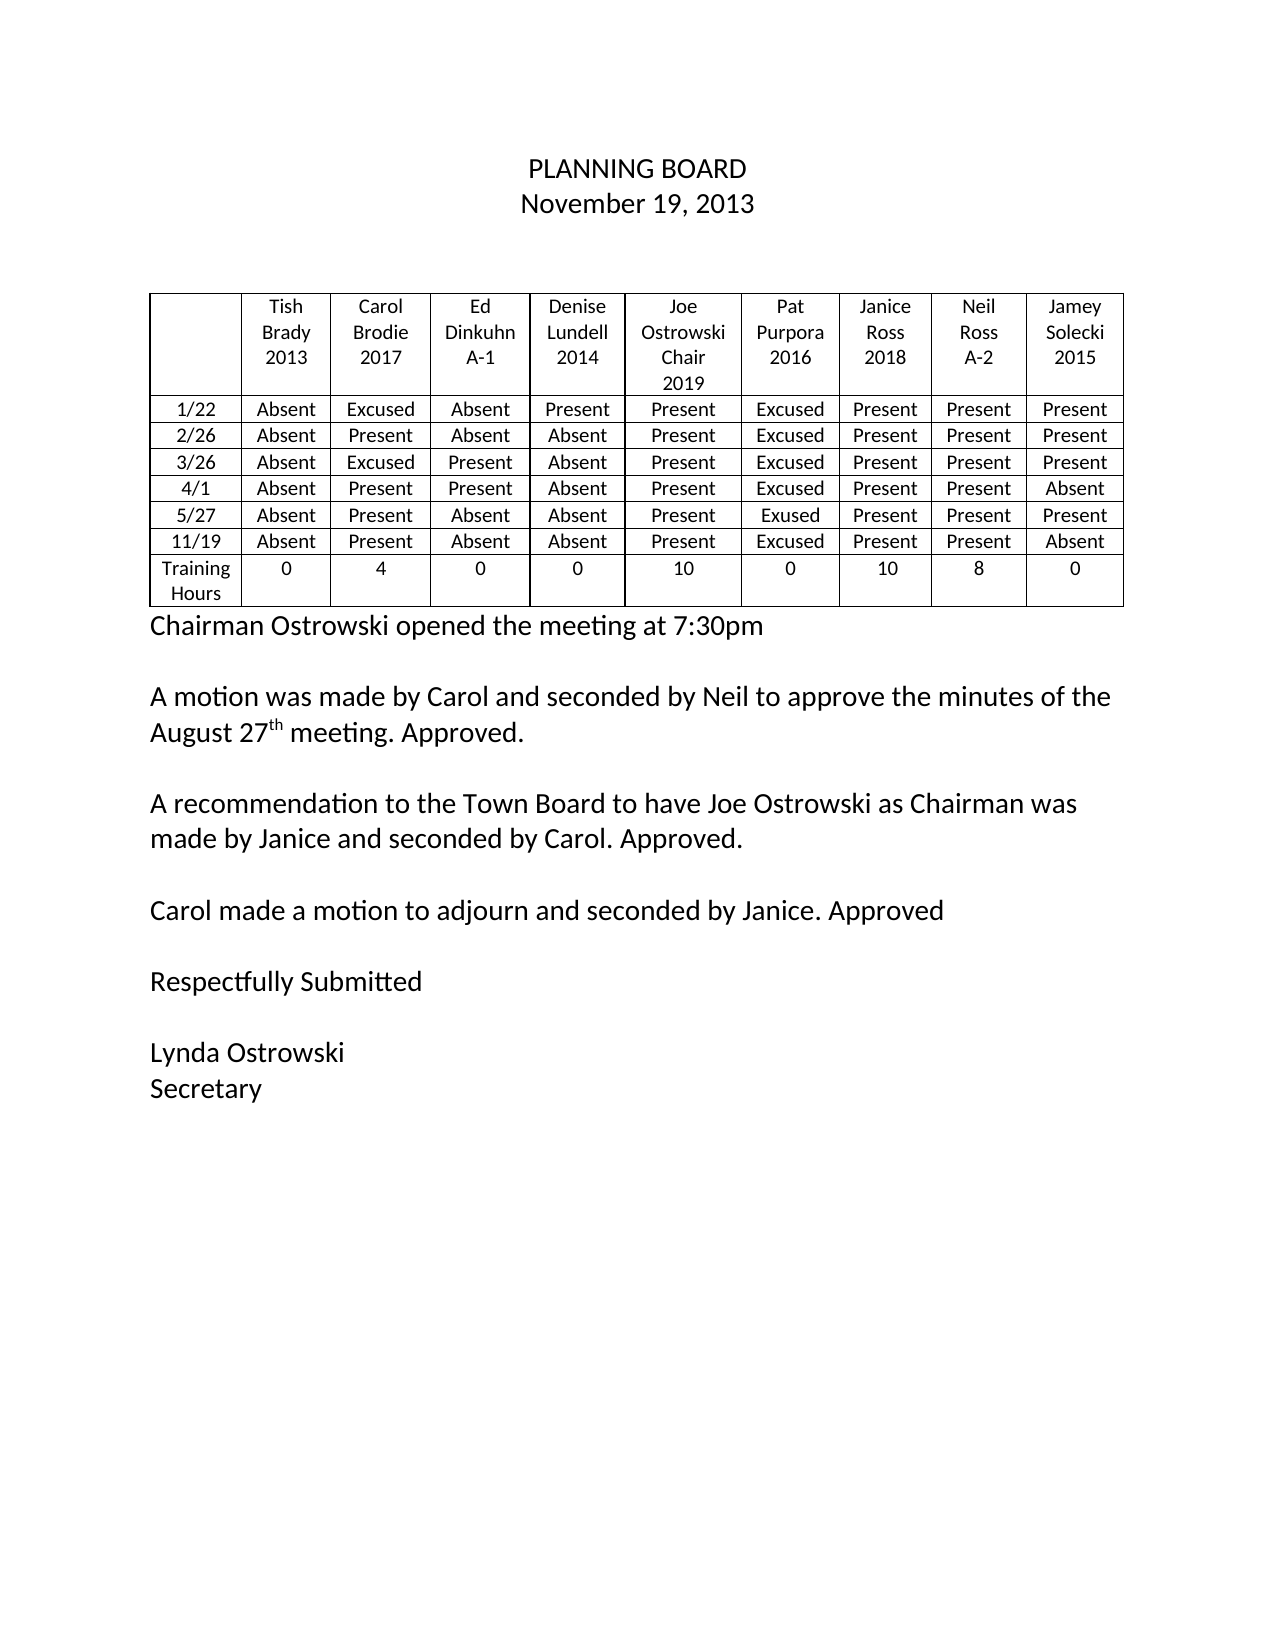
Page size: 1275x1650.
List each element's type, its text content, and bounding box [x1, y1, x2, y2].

table_cell Present [932, 529, 1026, 554]
table_cell Present [626, 476, 741, 501]
table_cell Present [431, 476, 529, 501]
table_header [151, 294, 241, 395]
table_cell Absent [431, 423, 529, 448]
table_cell Present [331, 476, 430, 501]
table_cell Excused [742, 529, 839, 554]
table_cell Present [840, 502, 931, 527]
table_cell Absent [242, 396, 330, 422]
table_cell Absent [531, 476, 624, 501]
table_cell Present [1027, 396, 1123, 422]
table_cell 5/27 [151, 502, 241, 527]
table_cell 11/19 [151, 529, 241, 554]
table_cell Absent [242, 449, 330, 474]
table_cell Present [431, 449, 529, 474]
table_cell 10 [626, 555, 741, 606]
table_header Tish Brady 2013 [242, 294, 330, 395]
text Chairman Ostrowski opened the meeting at 7:30pm [150, 607, 1125, 642]
table_cell Absent [242, 476, 330, 501]
table_cell Absent [242, 529, 330, 554]
table_cell 0 [742, 555, 839, 606]
table_cell Present [626, 502, 741, 527]
table_header Janice Ross 2018 [840, 294, 931, 395]
table_cell 0 [242, 555, 330, 606]
table_header Ed Dinkuhn A-1 [431, 294, 529, 395]
text Lynda Ostrowski [150, 1034, 1125, 1070]
table_cell Present [840, 396, 931, 422]
table_cell Absent [531, 449, 624, 474]
table_cell Absent [531, 423, 624, 448]
table_header Pat Purpora 2016 [742, 294, 839, 395]
table_cell Present [932, 476, 1026, 501]
text Respectfully Submitted [150, 963, 1125, 999]
table_cell Present [331, 423, 430, 448]
table_cell 2/26 [151, 423, 241, 448]
text Carol made a motion to adjourn and seconded by Janice. Approved [150, 892, 1125, 927]
table_cell Training Hours [151, 555, 241, 606]
text Secretary [150, 1070, 1125, 1106]
text A recommendation to the Town Board to have Joe Ostrowski as Chairman was made by Janice and seconded by Carol. Approved. [150, 785, 1125, 856]
table_cell Present [331, 529, 430, 554]
text PLANNING BOARD [150, 150, 1125, 186]
table_cell Present [932, 423, 1026, 448]
table_cell Absent [242, 423, 330, 448]
table_cell Absent [531, 529, 624, 554]
table_cell Present [1027, 423, 1123, 448]
table_cell Absent [431, 502, 529, 527]
table_cell Absent [242, 502, 330, 527]
table_cell Present [840, 449, 931, 474]
table_cell Excused [331, 396, 430, 422]
table_cell Present [840, 529, 931, 554]
table_cell Present [531, 396, 624, 422]
table_cell 8 [932, 555, 1026, 606]
table_header Jamey Solecki 2015 [1027, 294, 1123, 395]
text A motion was made by Carol and seconded by Neil to approve the minutes of the August 27th meeting. Approved. [150, 678, 1125, 749]
table_header Neil Ross A-2 [932, 294, 1026, 395]
table_cell 0 [1027, 555, 1123, 606]
table_cell 0 [431, 555, 529, 606]
table_cell Present [932, 449, 1026, 474]
table_cell Absent [1027, 476, 1123, 501]
table_cell 10 [840, 555, 931, 606]
table_cell Present [840, 423, 931, 448]
table_cell 4 [331, 555, 430, 606]
table_cell Absent [531, 502, 624, 527]
table_header Denise Lundell 2014 [531, 294, 624, 395]
table_cell Present [626, 449, 741, 474]
table_header Carol Brodie 2017 [331, 294, 430, 395]
table_cell Present [331, 502, 430, 527]
table_cell 0 [531, 555, 624, 606]
table_cell 3/26 [151, 449, 241, 474]
table_cell Excused [742, 449, 839, 474]
table_cell Absent [431, 529, 529, 554]
table_cell Exused [742, 502, 839, 527]
table_cell Present [932, 502, 1026, 527]
table_cell Present [626, 529, 741, 554]
table_cell Present [840, 476, 931, 501]
table_cell Present [1027, 449, 1123, 474]
table_cell 4/1 [151, 476, 241, 501]
table_cell Excused [742, 423, 839, 448]
table_cell Present [1027, 502, 1123, 527]
table_cell Absent [431, 396, 529, 422]
table_cell Excused [331, 449, 430, 474]
table_cell Present [626, 423, 741, 448]
table_cell Present [626, 396, 741, 422]
text November 19, 2013 [150, 186, 1125, 221]
table_header Joe Ostrowski Chair 2019 [626, 294, 741, 395]
table_cell Absent [1027, 529, 1123, 554]
table_cell Excused [742, 396, 839, 422]
table_cell 1/22 [151, 396, 241, 422]
table_cell Present [932, 396, 1026, 422]
table_cell Excused [742, 476, 839, 501]
